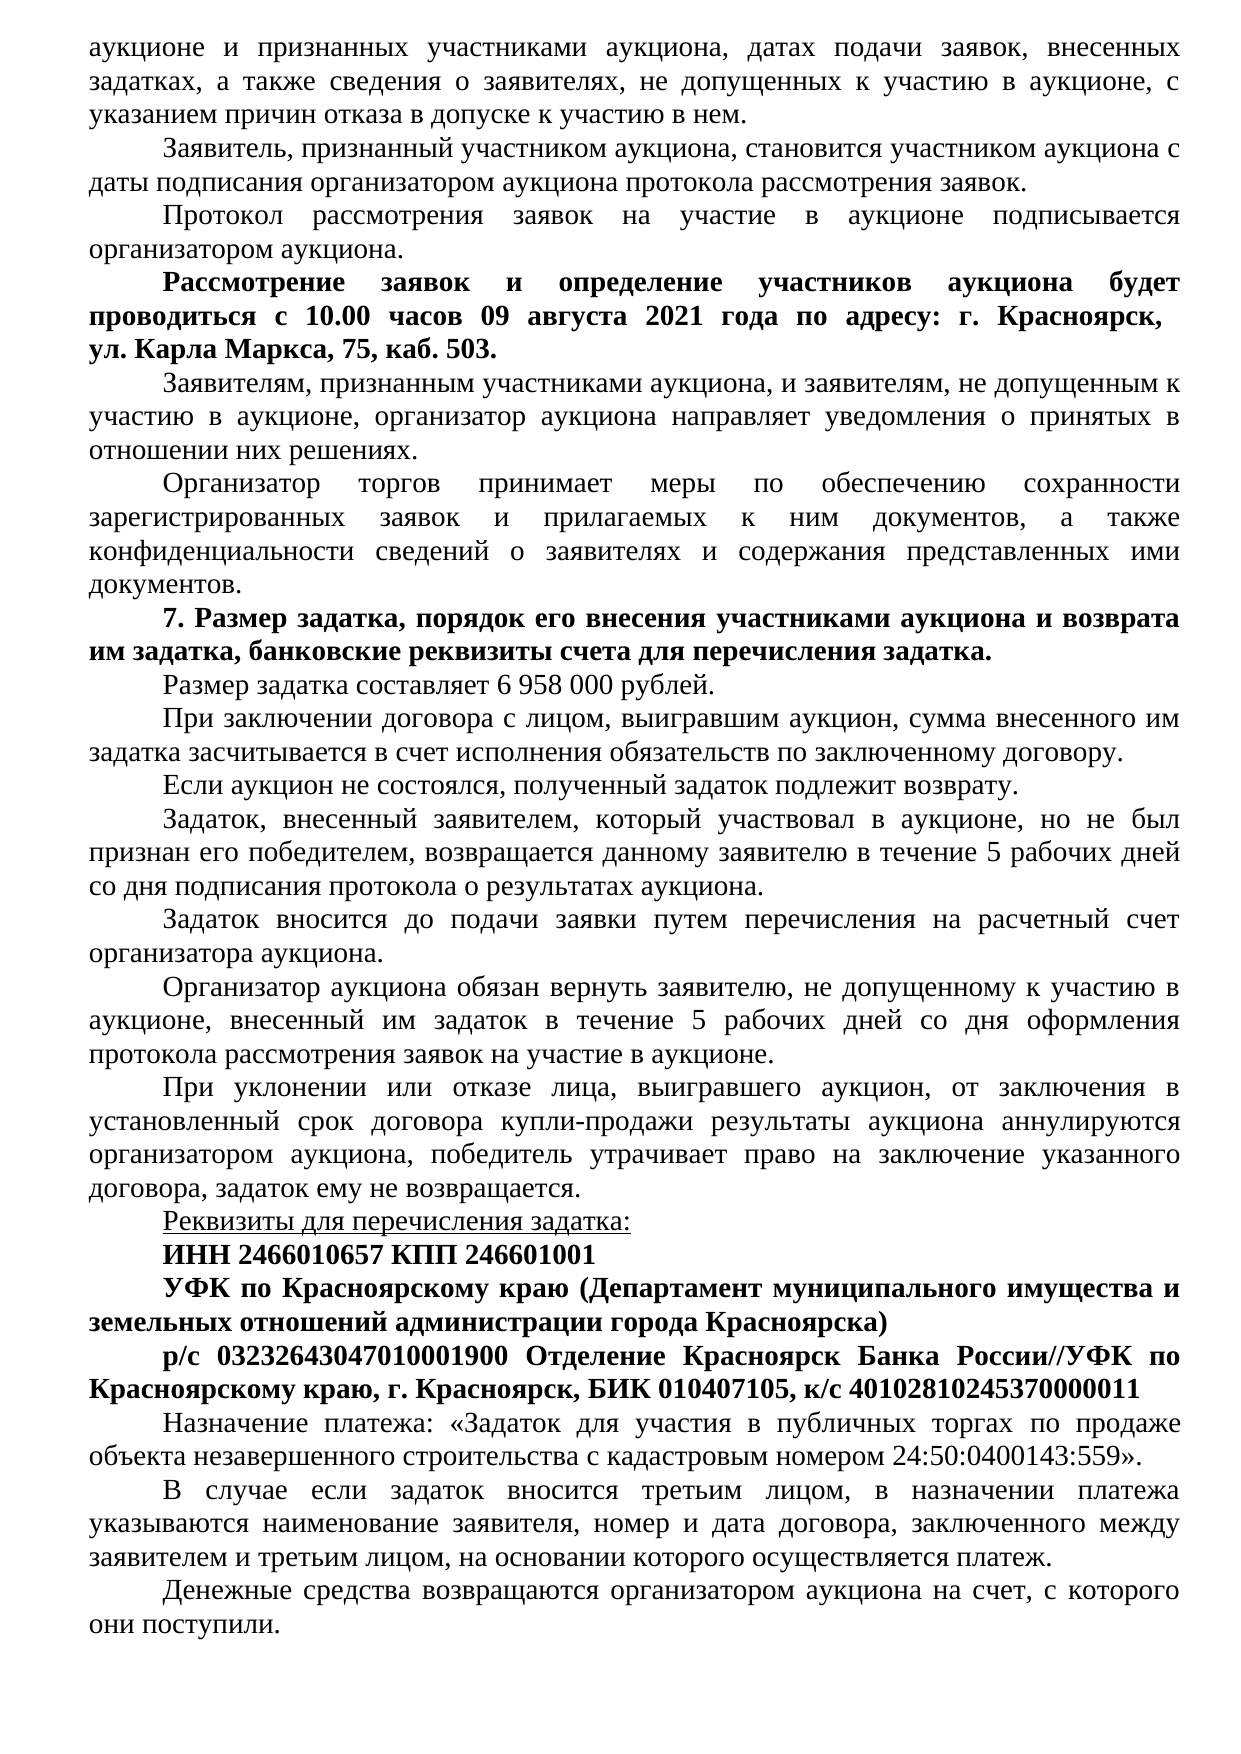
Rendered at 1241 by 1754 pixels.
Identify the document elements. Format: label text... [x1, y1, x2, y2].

text Если аукцион не состоялся, полученный задаток подлежит возврату. [89, 767, 1181, 801]
text УФК по Красноярскому краю (Департамент муниципального имущества и земельных отношений администрации города Красноярска) [89, 1271, 1181, 1338]
text Организатор торгов принимает меры по обеспечению сохранности зарегистрированных заявок и прилагаемых к ним документов, а также конфиденциальности сведений о заявителях и содержания представленных ими документов. [89, 466, 1181, 600]
text При заключении договора с лицом, выигравшим аукцион, сумма внесенного им задатка засчитывается в счет исполнения обязательств по заключенному договору. [89, 700, 1181, 767]
text Рассмотрение заявок и определение участников аукциона будет проводиться с 10.00 часов 09 августа 2021 года по адресу: г. Красноярск, ул. Карла Маркса, 75, каб. 503. [89, 264, 1181, 365]
text Реквизиты для перечисления задатка: [89, 1203, 1181, 1237]
text Назначение платежа: «Задаток для участия в публичных торгах по продаже объекта незавершенного строительства с кадастровым номером 24:50:0400143:559». [89, 1405, 1181, 1472]
text Заявитель, признанный участником аукциона, становится участником аукциона с даты подписания организатором аукциона протокола рассмотрения заявок. [89, 130, 1181, 197]
text Задаток, внесенный заявителем, который участвовал в аукционе, но не был признан его победителем, возвращается данному заявителю в течение 5 рабочих дней со дня подписания протокола о результатах аукциона. [89, 801, 1181, 902]
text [89, 29, 1181, 130]
text ИНН 2466010657 КПП 246601001 [89, 1237, 1181, 1271]
text При уклонении или отказе лица, выигравшего аукцион, от заключения в установленный срок договора купли-продажи результаты аукциона аннулируются организатором аукциона, победитель утрачивает право на заключение указанного договора, задаток ему не возвращается. [89, 1069, 1181, 1203]
text Размер задатка составляет 6 958 000 рублей. [89, 667, 1181, 700]
text Денежные средства возвращаются организатором аукциона на счет, с которого они поступили. [89, 1572, 1181, 1639]
text Организатор аукциона обязан вернуть заявителю, не допущенному к участию в аукционе, внесенный им задаток в течение 5 рабочих дней со дня оформления протокола рассмотрения заявок на участие в аукционе. [89, 969, 1181, 1069]
text 7. Размер задатка, порядок его внесения участниками аукциона и возврата им задатка, банковские реквизиты счета для перечисления задатка. [89, 600, 1181, 667]
title В случае если задаток вносится третьим лицом, в назначении платежа указываются наименование заявителя, номер и дата договора, заключенного между заявителем и третьим лицом, на основании которого осуществляется платеж. [89, 1472, 1181, 1572]
text Заявителям, признанным участниками аукциона, и заявителям, не допущенным к участию в аукционе, организатор аукциона направляет уведомления о принятых в отношении них решениях. [89, 365, 1181, 466]
text Задаток вносится до подачи заявки путем перечисления на расчетный счет организатора аукциона. [89, 902, 1181, 969]
text Протокол рассмотрения заявок на участие в аукционе подписывается организатором аукциона. [89, 197, 1181, 264]
text р/с 03232643047010001900 Отделение Красноярск Банка России//УФК по Красноярскому краю, г. Красноярск, БИК 010407105, к/с 40102810245370000011 [89, 1338, 1181, 1405]
